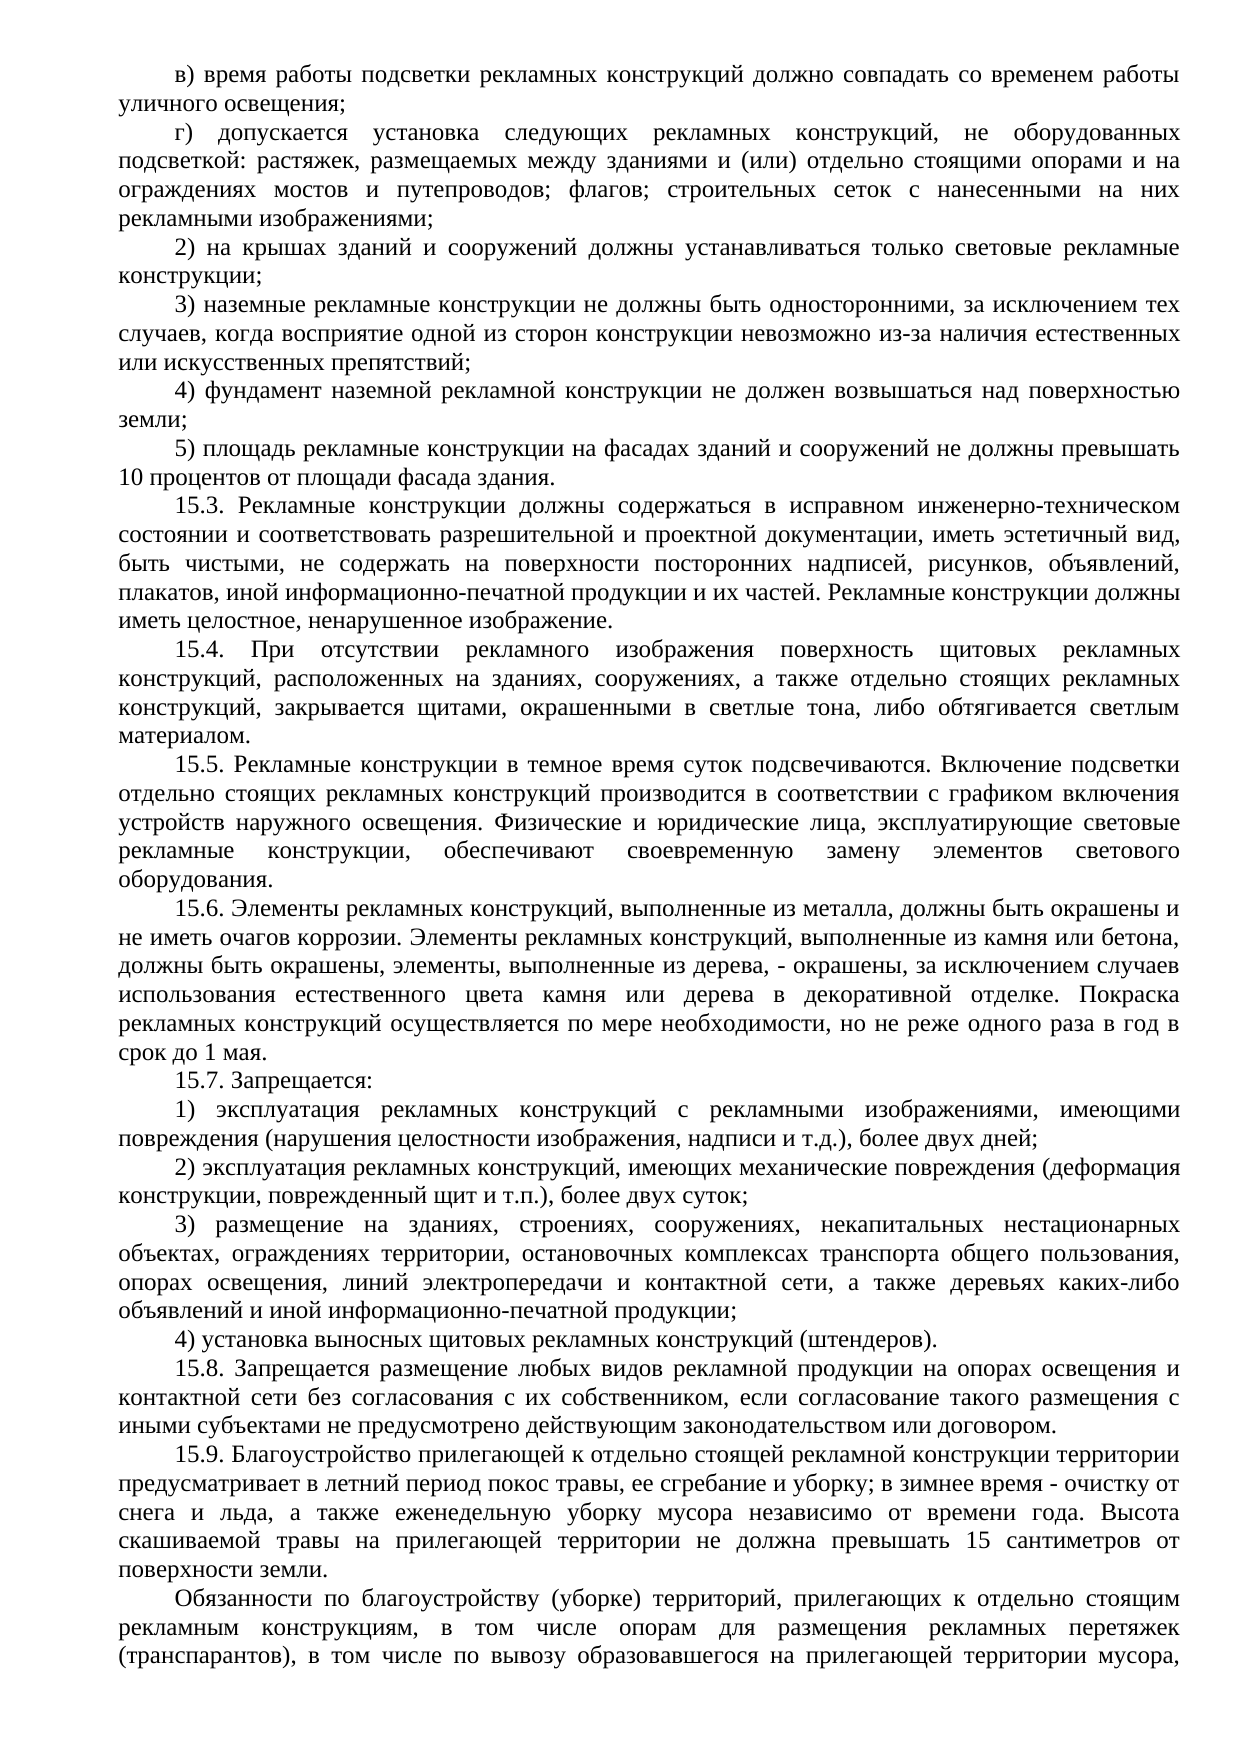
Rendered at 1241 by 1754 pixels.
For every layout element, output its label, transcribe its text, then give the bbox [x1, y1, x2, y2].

text 15.7. Запрещается: [118, 1065, 1181, 1094]
text 1) эксплуатация рекламных конструкций с рекламными изображениями, имеющими повреждения (нарушения целостности изображения, надписи и т.д.), более двух дней; [118, 1094, 1181, 1152]
text 15.4. При отсутствии рекламного изображения поверхность щитовых рекламных конструкций, расположенных на зданиях, сооружениях, а также отдельно стоящих рекламных конструкций, закрывается щитами, окрашенными в светлые тона, либо обтягивается светлым материалом. [118, 634, 1181, 749]
text 15.3. Рекламные конструкции должны содержаться в исправном инженерно-техническом состоянии и соответствовать разрешительной и проектной документации, иметь эстетичный вид, быть чистыми, не содержать на поверхности посторонних надписей, рисунков, объявлений, плакатов, иной информационно-печатной продукции и их частей. Рекламные конструкции должны иметь целостное, ненарушенное изображение. [118, 490, 1181, 634]
text 2) на крышах зданий и сооружений должны устанавливаться только световые рекламные конструкции; [118, 232, 1181, 289]
text 15.9. Благоустройство прилегающей к отдельно стоящей рекламной конструкции территории предусматривает в летний период покос травы, ее сгребание и уборку; в зимнее время - очистку от снега и льда, а также еженедельную уборку мусора независимо от времени года. Высота скашиваемой травы на прилегающей территории не должна превышать 15 сантиметров от поверхности земли. [118, 1439, 1181, 1583]
text 2) эксплуатация рекламных конструкций, имеющих механические повреждения (деформация конструкции, поврежденный щит и т.п.), более двух суток; [118, 1152, 1181, 1209]
text 3) наземные рекламные конструкции не должны быть односторонними, за исключением тех случаев, когда восприятие одной из сторон конструкции невозможно из-за наличия естественных или искусственных препятствий; [118, 289, 1181, 375]
text 4) фундамент наземной рекламной конструкции не должен возвышаться над поверхностью земли; [118, 375, 1181, 433]
text 5) площадь рекламные конструкции на фасадах зданий и сооружений не должны превышать 10 процентов от площади фасада здания. [118, 433, 1181, 490]
text 3) размещение на зданиях, строениях, сооружениях, некапитальных нестационарных объектах, ограждениях территории, остановочных комплексах транспорта общего пользования, опорах освещения, линий электропередачи и контактной сети, а также деревьях каких-либо объявлений и иной информационно-печатной продукции; [118, 1209, 1181, 1324]
text 4) установка выносных щитовых рекламных конструкций (штендеров). [118, 1324, 1181, 1353]
text 15.5. Рекламные конструкции в темное время суток подсвечиваются. Включение подсветки отдельно стоящих рекламных конструкций производится в соответствии с графиком включения устройств наружного освещения. Физические и юридические лица, эксплуатирующие световые рекламные конструкции, обеспечивают своевременную замену элементов светового оборудования. [118, 749, 1181, 893]
text 15.6. Элементы рекламных конструкций, выполненные из металла, должны быть окрашены и не иметь очагов коррозии. Элементы рекламных конструкций, выполненные из камня или бетона, должны быть окрашены, элементы, выполненные из дерева, - окрашены, за исключением случаев использования естественного цвета камня или дерева в декоративной отделке. Покраска рекламных конструкций осуществляется по мере необходимости, но не реже одного раза в год в срок до 1 мая. [118, 893, 1181, 1065]
text г) допускается установка следующих рекламных конструкций, не оборудованных подсветкой: растяжек, размещаемых между зданиями и (или) отдельно стоящими опорами и на ограждениях мостов и путепроводов; флагов; строительных сеток с нанесенными на них рекламными изображениями; [118, 117, 1181, 232]
text в) время работы подсветки рекламных конструкций должно совпадать со временем работы уличного освещения; [118, 59, 1181, 117]
text 15.8. Запрещается размещение любых видов рекламной продукции на опорах освещения и контактной сети без согласования с их собственником, если согласование такого размещения с иными субъектами не предусмотрено действующим законодательством или договором. [118, 1353, 1181, 1439]
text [118, 1583, 1181, 1669]
